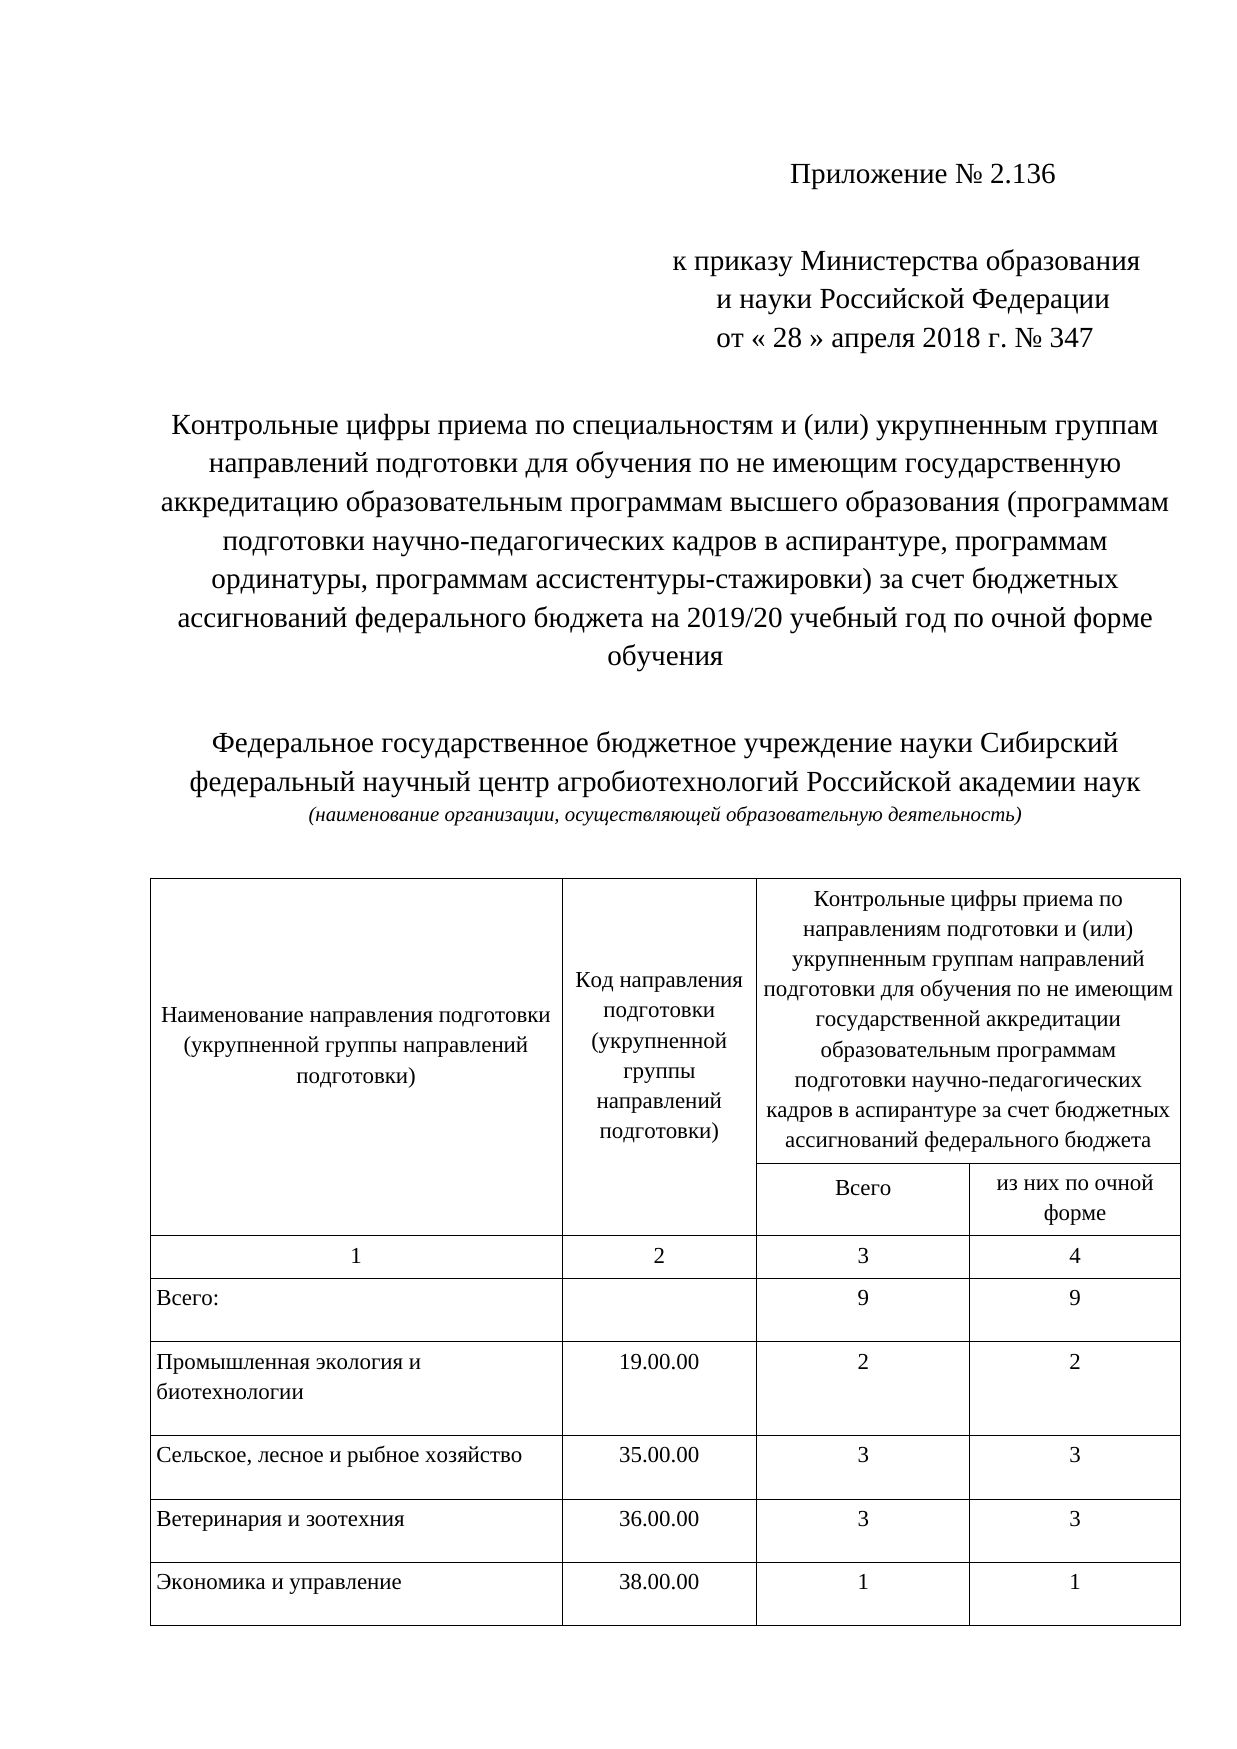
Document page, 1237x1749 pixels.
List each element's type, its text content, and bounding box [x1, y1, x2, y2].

table_cell из них по очной форме [970, 1164, 1180, 1235]
table_cell 35.00.00 [563, 1436, 756, 1498]
table_cell Ветеринария и зоотехния [151, 1500, 562, 1562]
table_cell 3 [970, 1500, 1180, 1562]
text Контрольные цифры приема по специальностям и (или) укрупненным группам направлений подготовки для обучения по не имеющим государственную аккредитацию образовательным программам высшего образования (программам подготовки научно-педагогических кадров в аспирантуре, программам ординатуры, программам ассистентуры-стажировки) за счет бюджетных ассигнований федерального бюджета на 2019/20 учебный год по очной форме обучения [156, 407, 1174, 672]
table_cell 19.00.00 [563, 1342, 756, 1435]
table_header Контрольные цифры приема по направлениям подготовки и (или) укрупненным группам направлений подготовки для обучения по не имеющим государственной аккредитации образовательным программам подготовки научно-педагогических кадров в аспирантуре за счет бюджетных ассигнований федерального бюджета [757, 879, 1180, 1162]
table_cell Промышленная экология и биотехнологии [151, 1342, 562, 1435]
table_cell 1 [757, 1563, 969, 1625]
table_cell 9 [970, 1279, 1180, 1341]
table_cell 38.00.00 [563, 1563, 756, 1625]
table_cell 2 [563, 1236, 756, 1278]
table_cell 1 [970, 1563, 1180, 1625]
table_cell 4 [970, 1236, 1180, 1278]
table_header Код направления подготовки (укрупненной группы направлений подготовки) [563, 879, 756, 1235]
text Приложение № 2.136 [156, 156, 1174, 190]
text и науки Российской Федерации [156, 282, 1174, 315]
text от « 28 » апреля 2018 г. № 347 [156, 320, 1174, 354]
text (наименование организации, осуществляющей образовательную деятельность) [156, 802, 1174, 826]
table_cell 3 [970, 1436, 1180, 1498]
table_cell 2 [757, 1342, 969, 1435]
table_cell 3 [757, 1236, 969, 1278]
table_cell Всего [757, 1164, 969, 1235]
table_cell 3 [757, 1500, 969, 1562]
table_cell 3 [757, 1436, 969, 1498]
table_cell Всего: [151, 1279, 562, 1341]
table_cell 9 [757, 1279, 969, 1341]
text к приказу Министерства образования [156, 243, 1174, 277]
table_cell 36.00.00 [563, 1500, 756, 1562]
table_cell [563, 1279, 756, 1341]
text Федеральное государственное бюджетное учреждение науки Сибирский федеральный научный центр агробиотехнологий Российской академии наук [156, 725, 1174, 797]
table_cell 2 [970, 1342, 1180, 1435]
table_cell 1 [151, 1236, 562, 1278]
table_cell Сельское, лесное и рыбное хозяйство [151, 1436, 562, 1498]
table_cell Экономика и управление [151, 1563, 562, 1625]
table_header Наименование направления подготовки (укрупненной группы направлений подготовки) [151, 879, 562, 1235]
